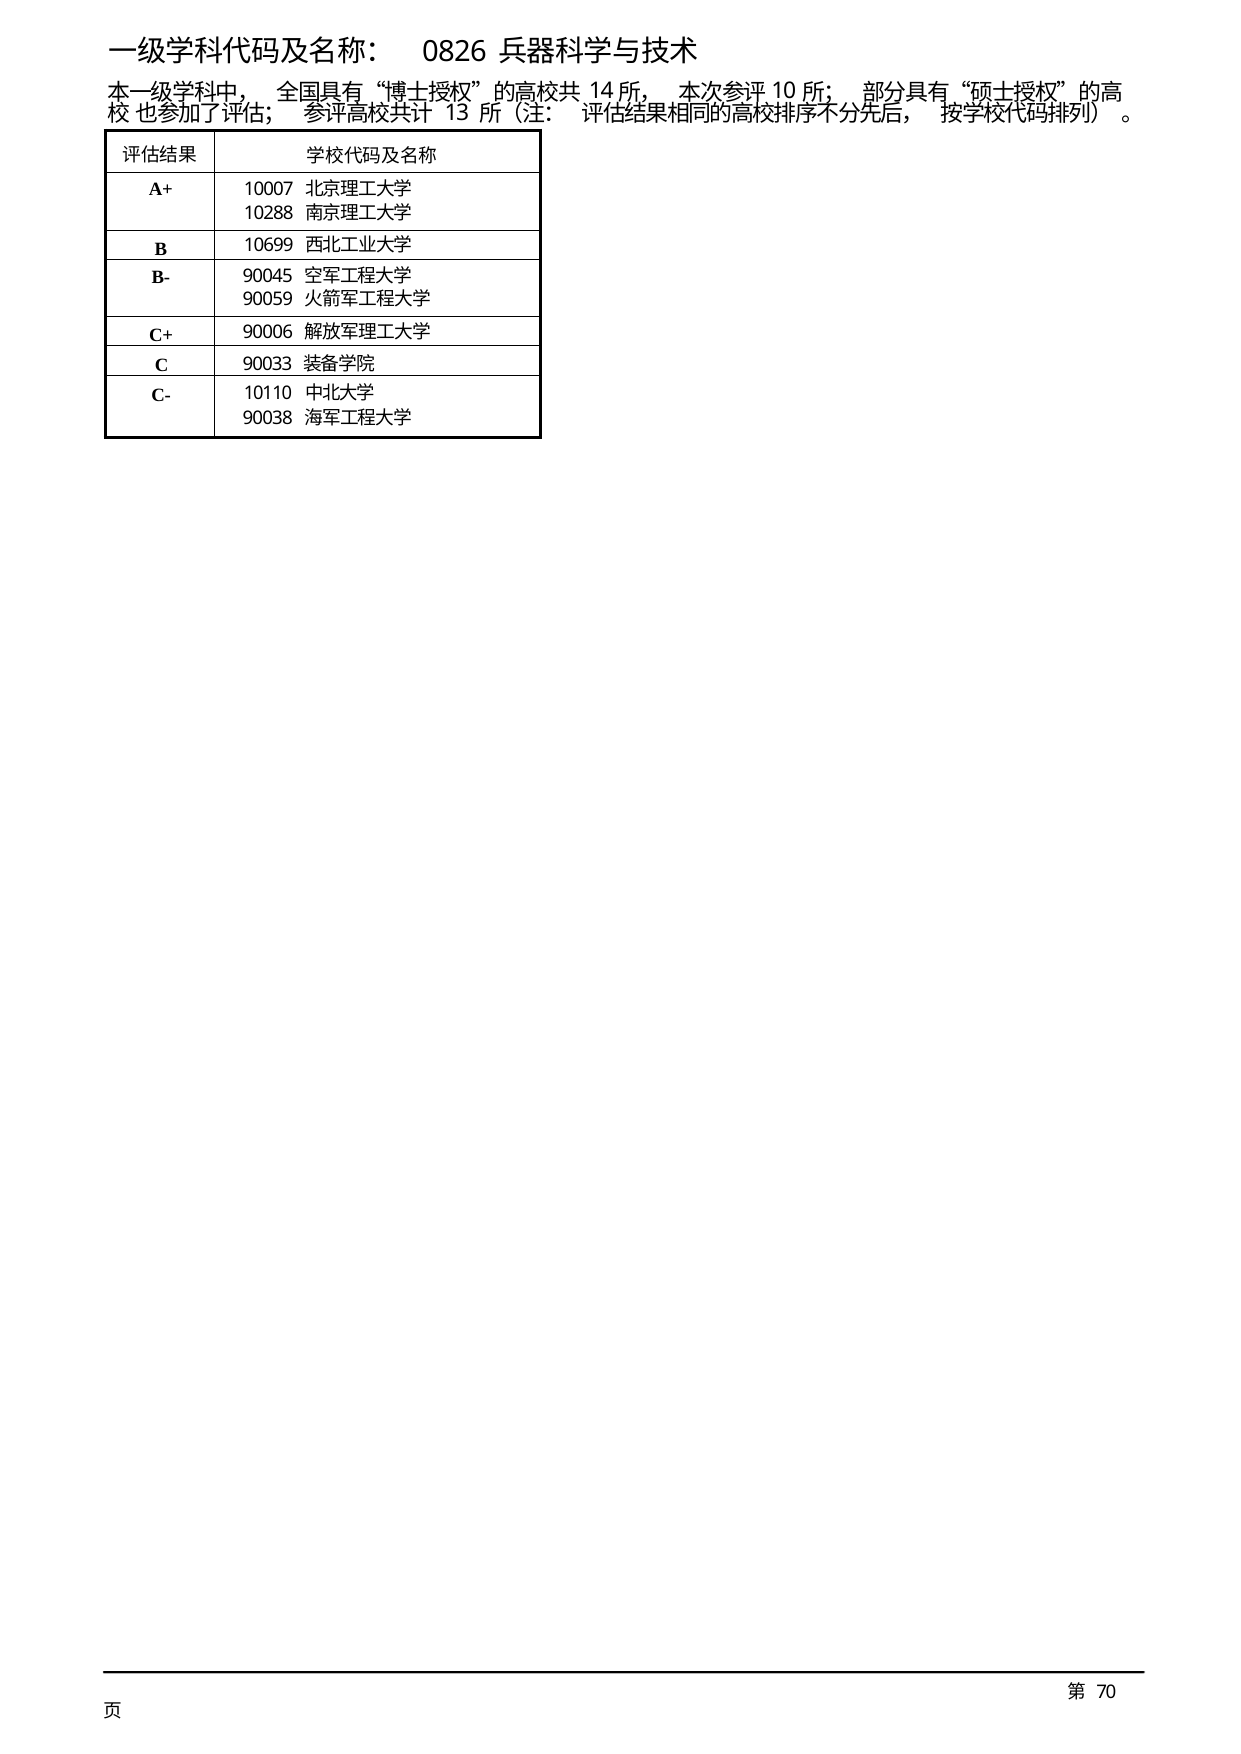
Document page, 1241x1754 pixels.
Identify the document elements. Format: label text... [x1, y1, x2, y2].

text 本一级学科中， 全国具有“博士授权”的高校共 14所， 本次参评10 所； 部分具有“硕士授权”的高校 也参加了评估； 参评高校共计 13 所（注： 评估结果相同的高校排序不分先后， 按学校代码排列） 。 [107, 81, 1131, 128]
table_cell A+ [107, 173, 214, 230]
table_cell 90045 空军工程大学 90059 火箭军工程大学 [215, 260, 539, 316]
table_cell C+ [107, 317, 214, 345]
table_header 评估结果 [107, 132, 214, 172]
table_cell 10110 中北大学 90038 海军工程大学 [215, 376, 539, 436]
table_cell 10699 西北工业大学 [215, 231, 539, 258]
table_cell 10007 北京理工大学 10288 南京理工大学 [215, 173, 539, 230]
table_cell C- [107, 376, 214, 436]
table_cell B- [107, 260, 214, 316]
table_cell C [107, 346, 214, 375]
table_cell B [107, 231, 214, 258]
table_cell 90006 解放军理工大学 [215, 317, 539, 345]
text 一级学科代码及名称： 0826 兵器科学与技术 [103, 36, 1145, 68]
table_header 学校代码及名称 [215, 132, 539, 172]
table_cell 90033 装备学院 [215, 346, 539, 375]
